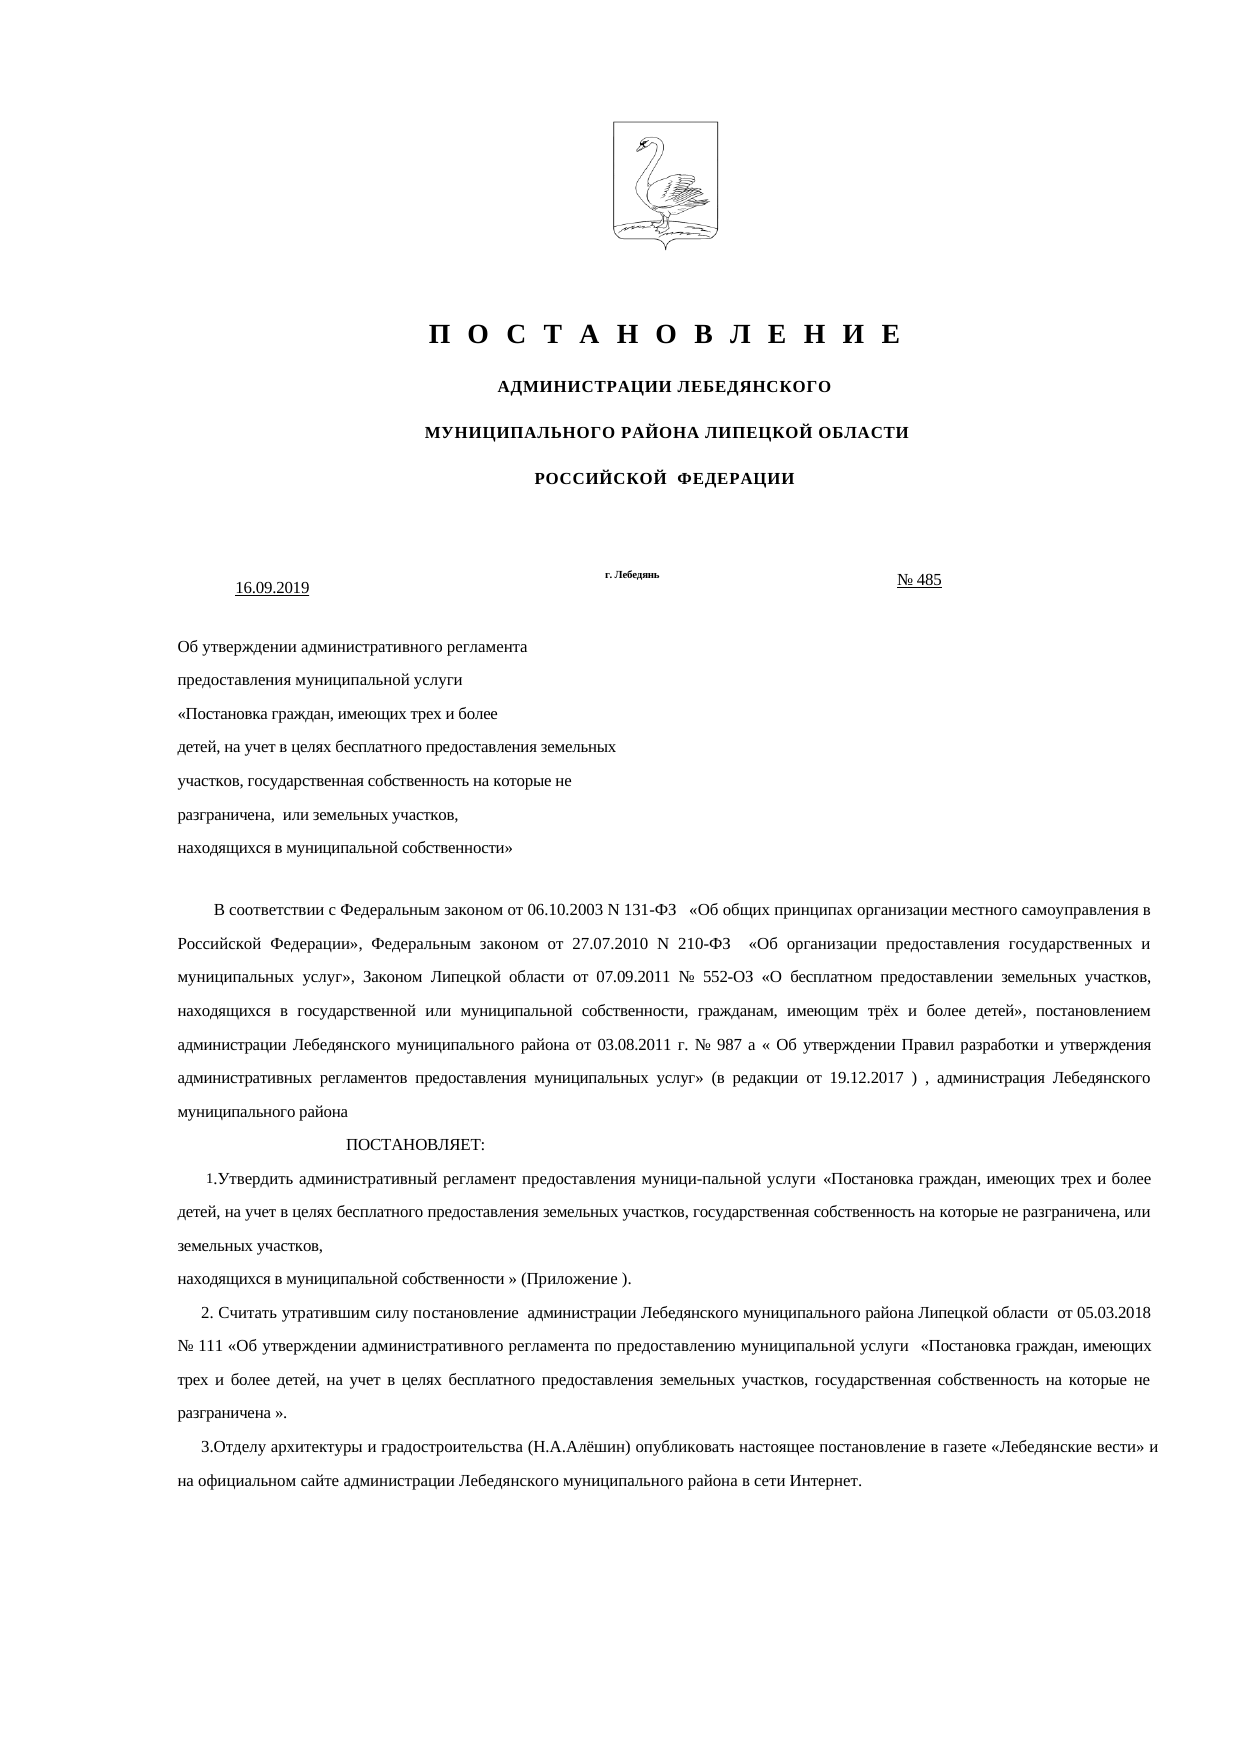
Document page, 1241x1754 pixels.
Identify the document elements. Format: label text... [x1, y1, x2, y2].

table_cell № 485 [730, 543, 1090, 622]
text 2. Считать утратившим силу постановление администрации Лебедянского муниципального района Липецкой области от 05.03.2018 № 111 «Об утверждении административного регламента по предоставлению муниципальной услуги «Постановка граждан, имеющих трех и более детей, на учет в целях бесплатного предоставления земельных участков, государственная собственность на которые не разграничена ». [177, 1288, 1152, 1423]
table_cell 16.09.2019 [235, 543, 534, 622]
table_cell г. Лебедянь [534, 543, 730, 622]
text В соответствии с Федеральным законом от 06.10.2003 N 131-ФЗ «Об общих принципах организации местного самоуправления в Российской Федерации», Федеральным законом от 27.07.2010 N 210-ФЗ «Об организации предоставления государственных и муниципальных услуг», Законом Липецкой области от 07.09.2011 № 552-ОЗ «О бесплатном предоставлении земельных участков, находящихся в государственной или муниципальной собственности, гражданам, имеющим трёх и более детей», постановлением администрации Лебедянского муниципального района от 03.08.2011 г. № 987 а « Об утверждении Правил разработки и утверждения административных регламентов предоставления муниципальных услуг» (в редакции от 19.12.2017 ) , администрация Лебедянского муниципального района [177, 857, 1152, 1121]
table_cell П О С Т А Н О В Л Е Н И Е АДМИНИСТРАЦИИ ЛЕБЕДЯНСКОГО МУНИЦИПАЛЬНОГО РАЙОНА ЛИПЕЦКОЙ ОБЛАСТИ РОССИЙСКОЙ ФЕДЕРАЦИИ [235, 282, 1094, 543]
text 1.Утвердить административный регламент предоставления муници-пальной услуги «Постановка граждан, имеющих трех и более детей, на учет в целях бесплатного предоставления земельных участков, государственная собственность на которые не разграничена, или земельных участков, [177, 1154, 1152, 1255]
text «Постановка граждан, имеющих трех и более [177, 689, 1152, 723]
table_header [235, 118, 1094, 282]
text находящихся в муниципальной собственности» [177, 824, 1152, 857]
text предоставления муниципальной услуги [177, 656, 1152, 689]
text участков, государственная собственность на которые не [177, 757, 1152, 790]
text находящихся в муниципальной собственности » (Приложение ). [177, 1255, 1152, 1288]
picture [608, 118, 721, 251]
text Об утверждении административного регламента [177, 622, 1152, 656]
text ПОСТАНОВЛЯЕТ: [177, 1121, 1152, 1154]
text разграничена, или земельных участков, [177, 790, 1152, 824]
text 3.Отделу архитектуры и градостроительства (Н.А.Алёшин) опубликовать настоящее постановление в газете «Лебедянские вести» и на официальном сайте администрации Лебедянского муниципального района в сети Интернет. [177, 1423, 1160, 1490]
text детей, на учет в целях бесплатного предоставления земельных [177, 723, 1152, 757]
